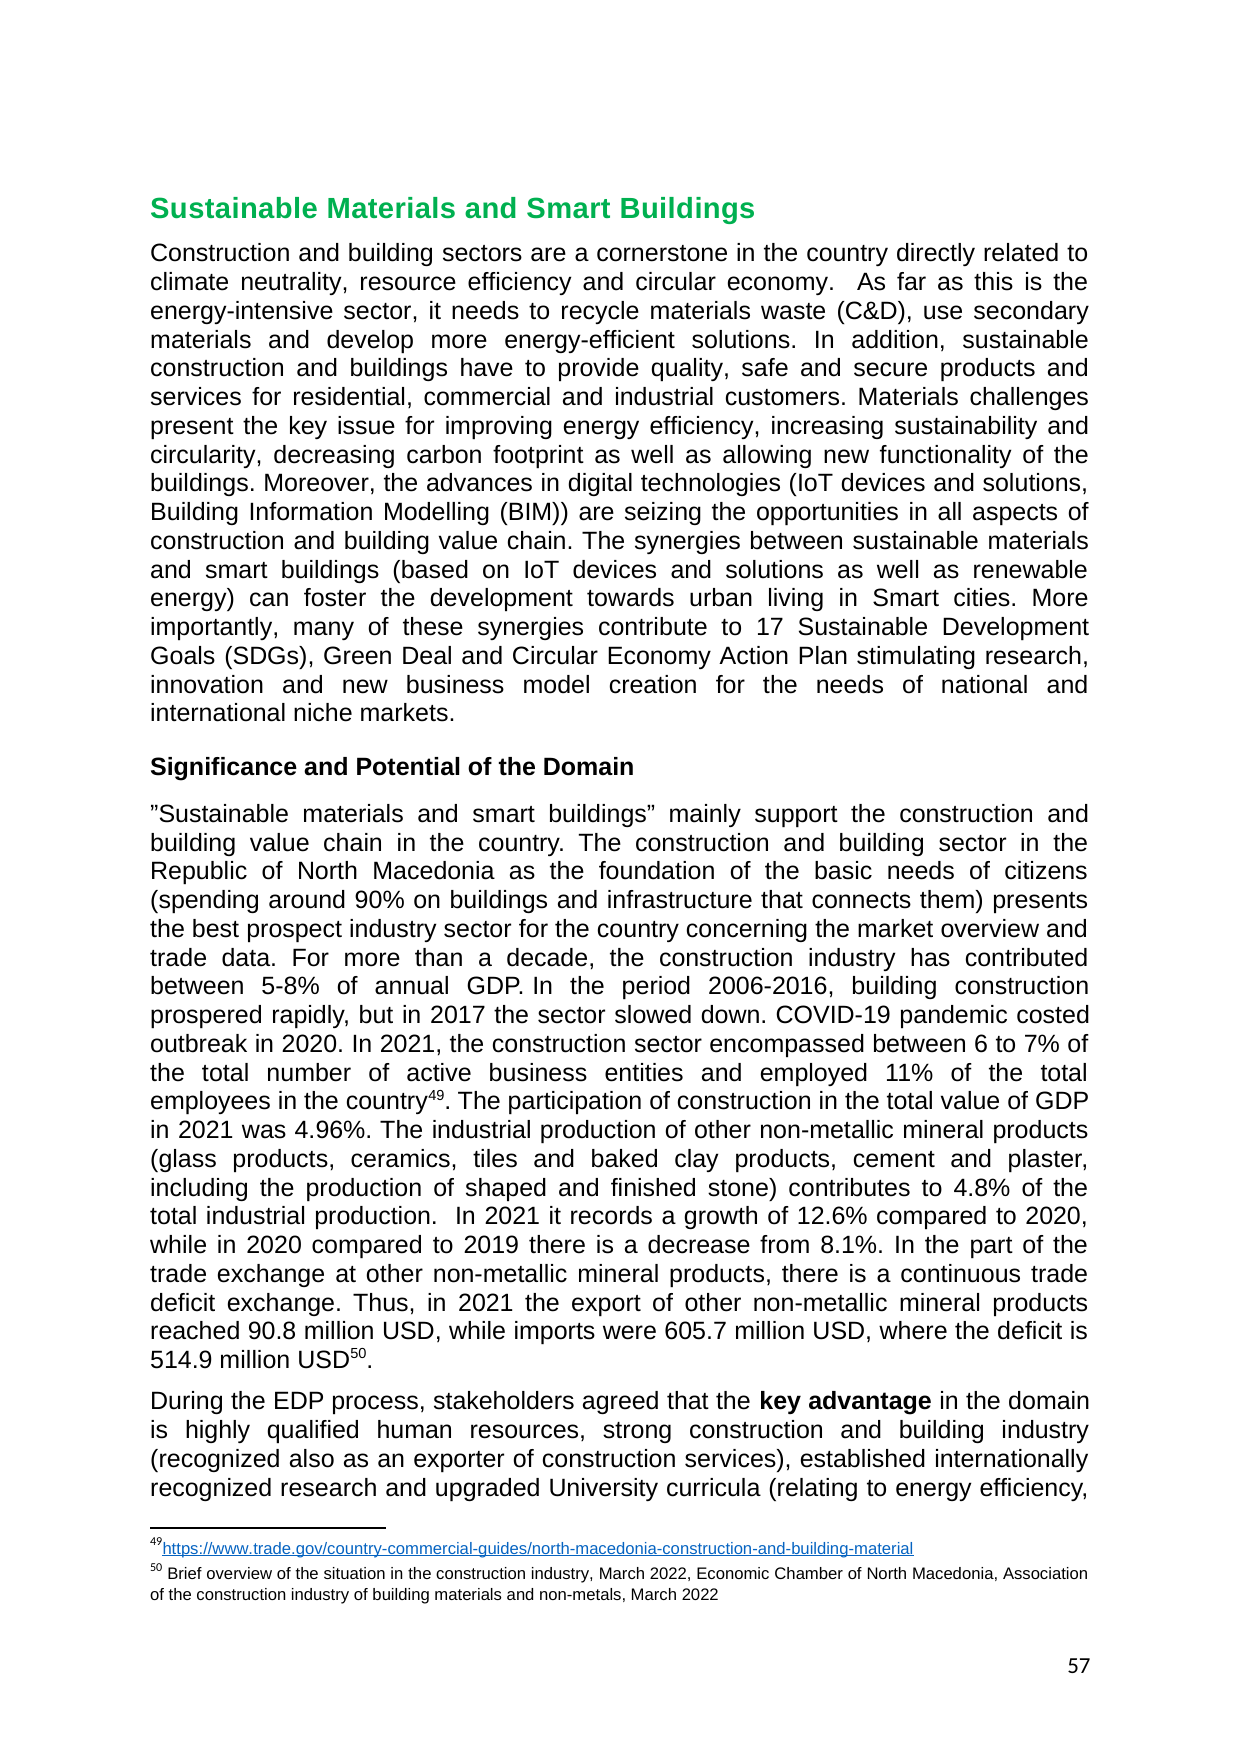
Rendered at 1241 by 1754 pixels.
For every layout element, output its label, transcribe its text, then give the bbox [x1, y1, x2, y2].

text Significance and Potential of the Domain [150, 752, 1090, 781]
text Construction and building sectors are a cornerstone in the country directly related to climate neutrality, resource efficiency and circular economy. As far as this is the energy-intensive sector, it needs to recycle materials waste (C&D), use secondary materials and develop more energy-efficient solutions. In addition, sustainable construction and buildings have to provide quality, safe and secure products and services for residential, commercial and industrial customers. Materials challenges present the key issue for improving energy efficiency, increasing sustainability and circularity, decreasing carbon footprint as well as allowing new functionality of the buildings. Moreover, the advances in digital technologies (IoT devices and solutions, Building Information Modelling (BIM)) are seizing the opportunities in all aspects of construction and building value chain. The synergies between sustainable materials and smart buildings (based on IoT devices and solutions as well as renewable energy) can foster the development towards urban living in Smart cities. More importantly, many of these synergies contribute to 17 Sustainable Development Goals (SDGs), Green Deal and Circular Economy Action Plan stimulating research, innovation and new business model creation for the needs of national and international niche markets. [150, 238, 1090, 727]
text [150, 1386, 1090, 1501]
text ”Sustainable materials and smart buildings” mainly support the construction and building value chain in the country. The construction and building sector in the Republic of North Macedonia as the foundation of the basic needs of citizens (spending around 90% on buildings and infrastructure that connects them) presents the best prospect industry sector for the country concerning the market overview and trade data. For more than a decade, the construction industry has contributed between 5-8% of annual GDP. In the period 2006-2016, building construction prospered rapidly, but in 2017 the sector slowed down. COVID-19 pandemic costed outbreak in 2020. In 2021, the construction sector encompassed between 6 to 7% of the total number of active business entities and employed 11% of the total employees in the country. The participation of construction in the total value of GDP in 2021 was 4.96%. The industrial production of other non-metallic mineral products (glass products, ceramics, tiles and baked clay products, cement and plaster, including the production of shaped and finished stone) contributes to 4.8% of the total industrial production. In 2021 it records a growth of 12.6% compared to 2020, while in 2020 compared to 2019 there is a decrease from 8.1%. In the part of the trade exchange at other non-metallic mineral products, there is a continuous trade deficit exchange. Thus, in 2021 the export of other non-metallic mineral products reached 90.8 million USD, while imports were 605.7 million USD, where the deficit is 514.9 million USD. [150, 799, 1090, 1374]
subtitle Sustainable Materials and Smart Buildings [150, 191, 1090, 224]
